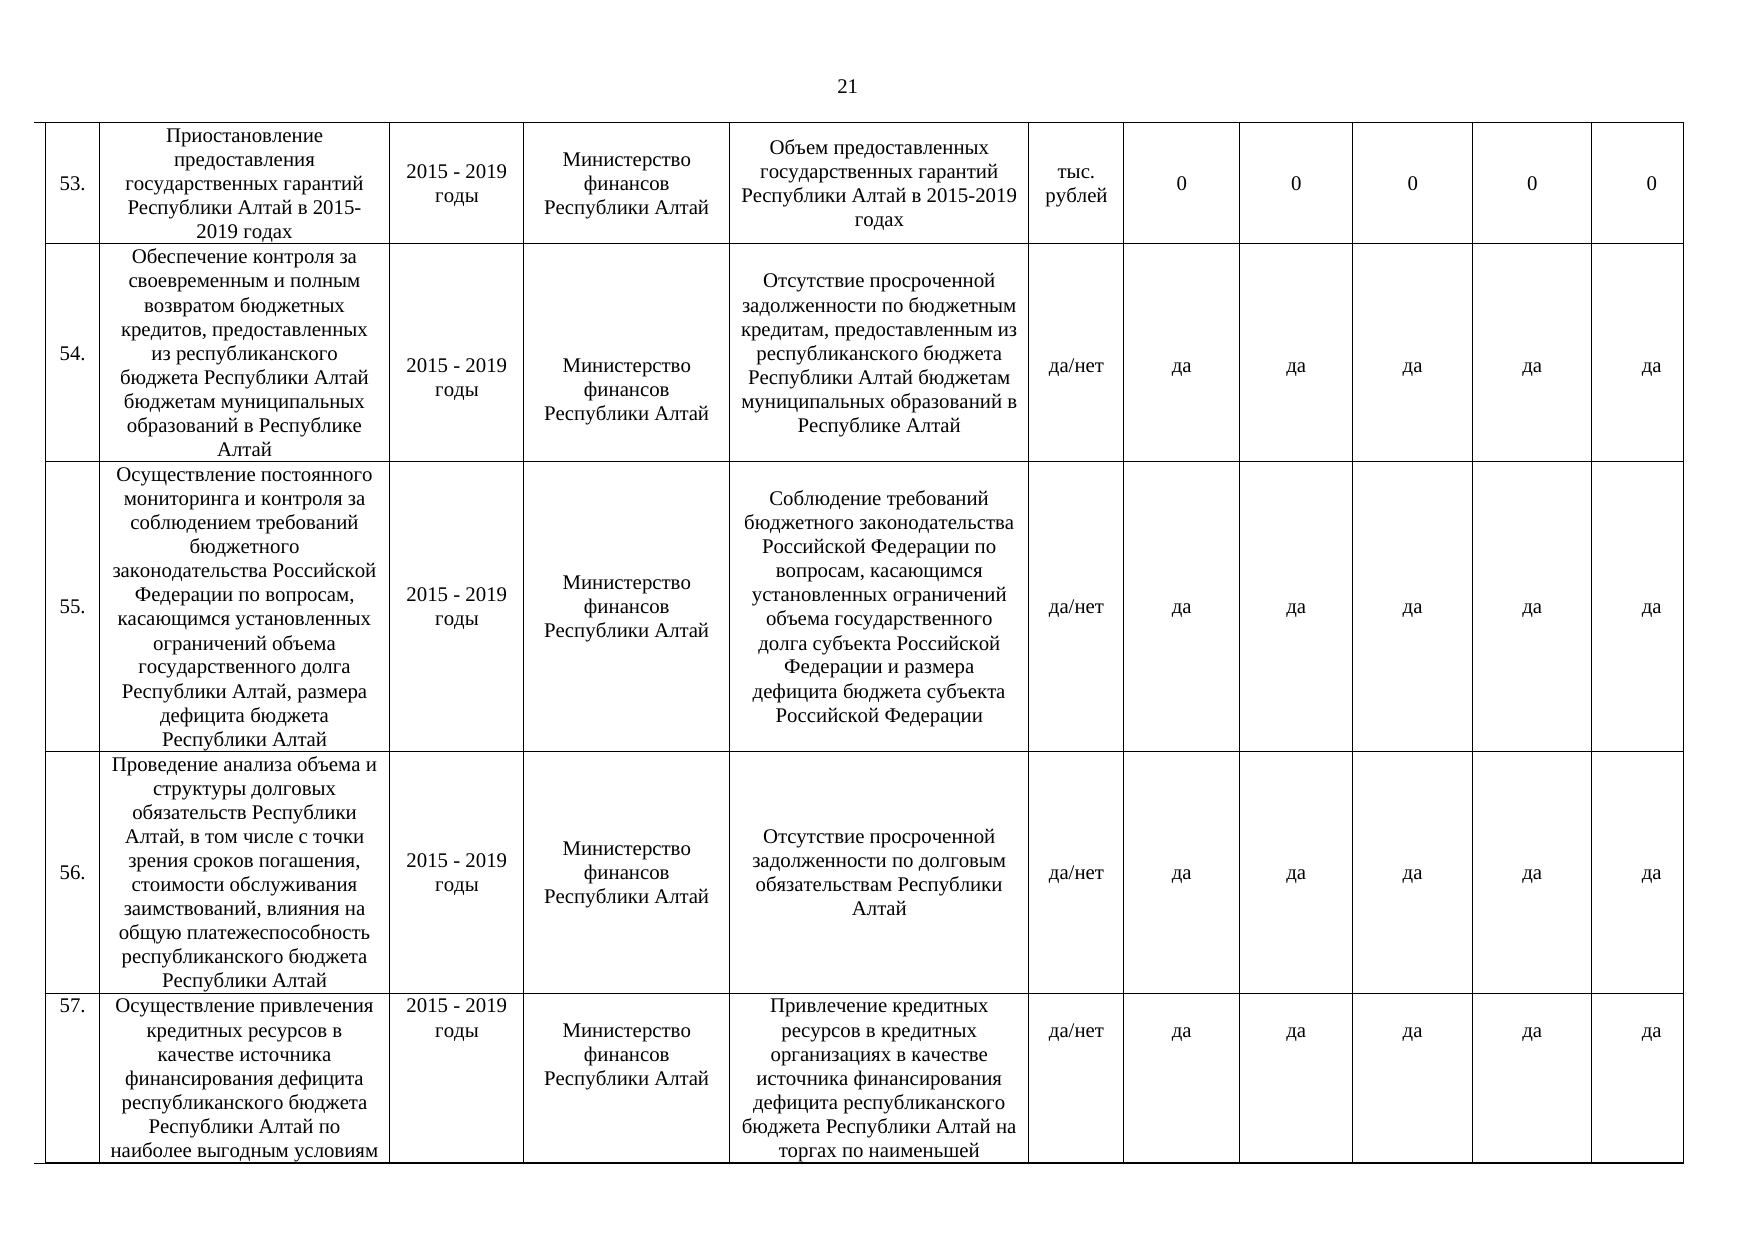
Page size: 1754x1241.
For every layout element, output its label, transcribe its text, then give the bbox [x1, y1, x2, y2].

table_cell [100, 994, 389, 1162]
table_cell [1124, 123, 1239, 243]
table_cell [1473, 123, 1591, 243]
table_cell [730, 994, 1028, 1162]
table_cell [100, 123, 389, 243]
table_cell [390, 994, 523, 1162]
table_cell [390, 123, 523, 243]
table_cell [1029, 123, 1123, 243]
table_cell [524, 123, 729, 243]
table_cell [46, 123, 99, 243]
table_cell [1240, 123, 1352, 243]
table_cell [524, 994, 729, 1162]
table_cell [730, 123, 1028, 243]
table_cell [34, 123, 45, 1163]
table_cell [1353, 123, 1472, 243]
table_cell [1592, 123, 1683, 243]
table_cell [46, 994, 99, 1162]
